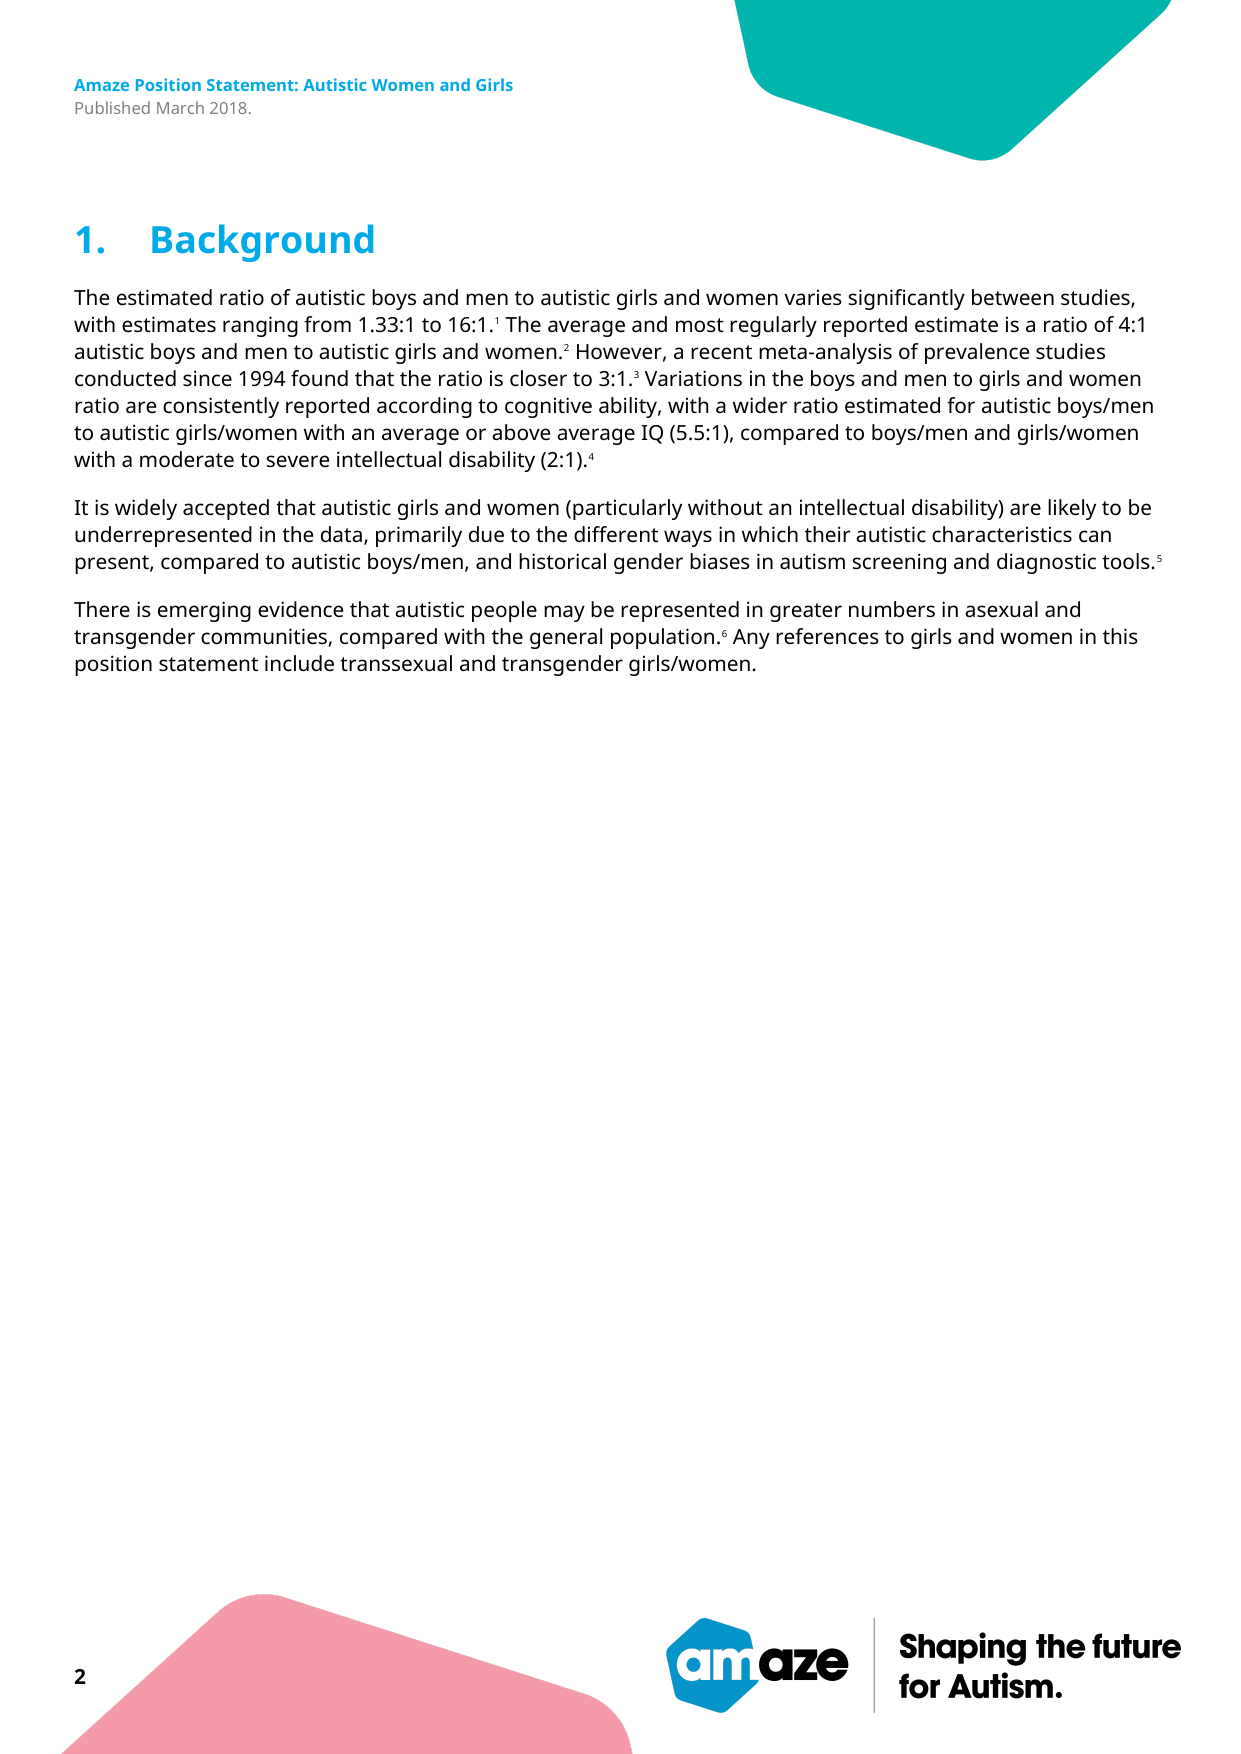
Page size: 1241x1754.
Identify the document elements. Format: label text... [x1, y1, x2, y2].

text Background [74, 219, 1166, 263]
text There is emerging evidence that autistic people may be represented in greater numbers in asexual and transgender communities, compared with the general population. Any references to girls and women in this position statement include transsexual and transgender girls/women. [74, 596, 1166, 677]
picture [0, 0, 1240, 1754]
text The estimated ratio of autistic boys and men to autistic girls and women varies significantly between studies, with estimates ranging from 1.33:1 to 16:1. The average and most regularly reported estimate is a ratio of 4:1 autistic boys and men to autistic girls and women. However, a recent meta-analysis of prevalence studies conducted since 1994 found that the ratio is closer to 3:1. Variations in the boys and men to girls and women ratio are consistently reported according to cognitive ability, with a wider ratio estimated for autistic boys/men to autistic girls/women with an average or above average IQ (5.5:1), compared to boys/men and girls/women with a moderate to severe intellectual disability (2:1). [74, 283, 1166, 473]
text It is widely accepted that autistic girls and women (particularly without an intellectual disability) are likely to be underrepresented in the data, primarily due to the different ways in which their autistic characteristics can present, compared to autistic boys/men, and historical gender biases in autism screening and diagnostic tools. [74, 494, 1166, 575]
